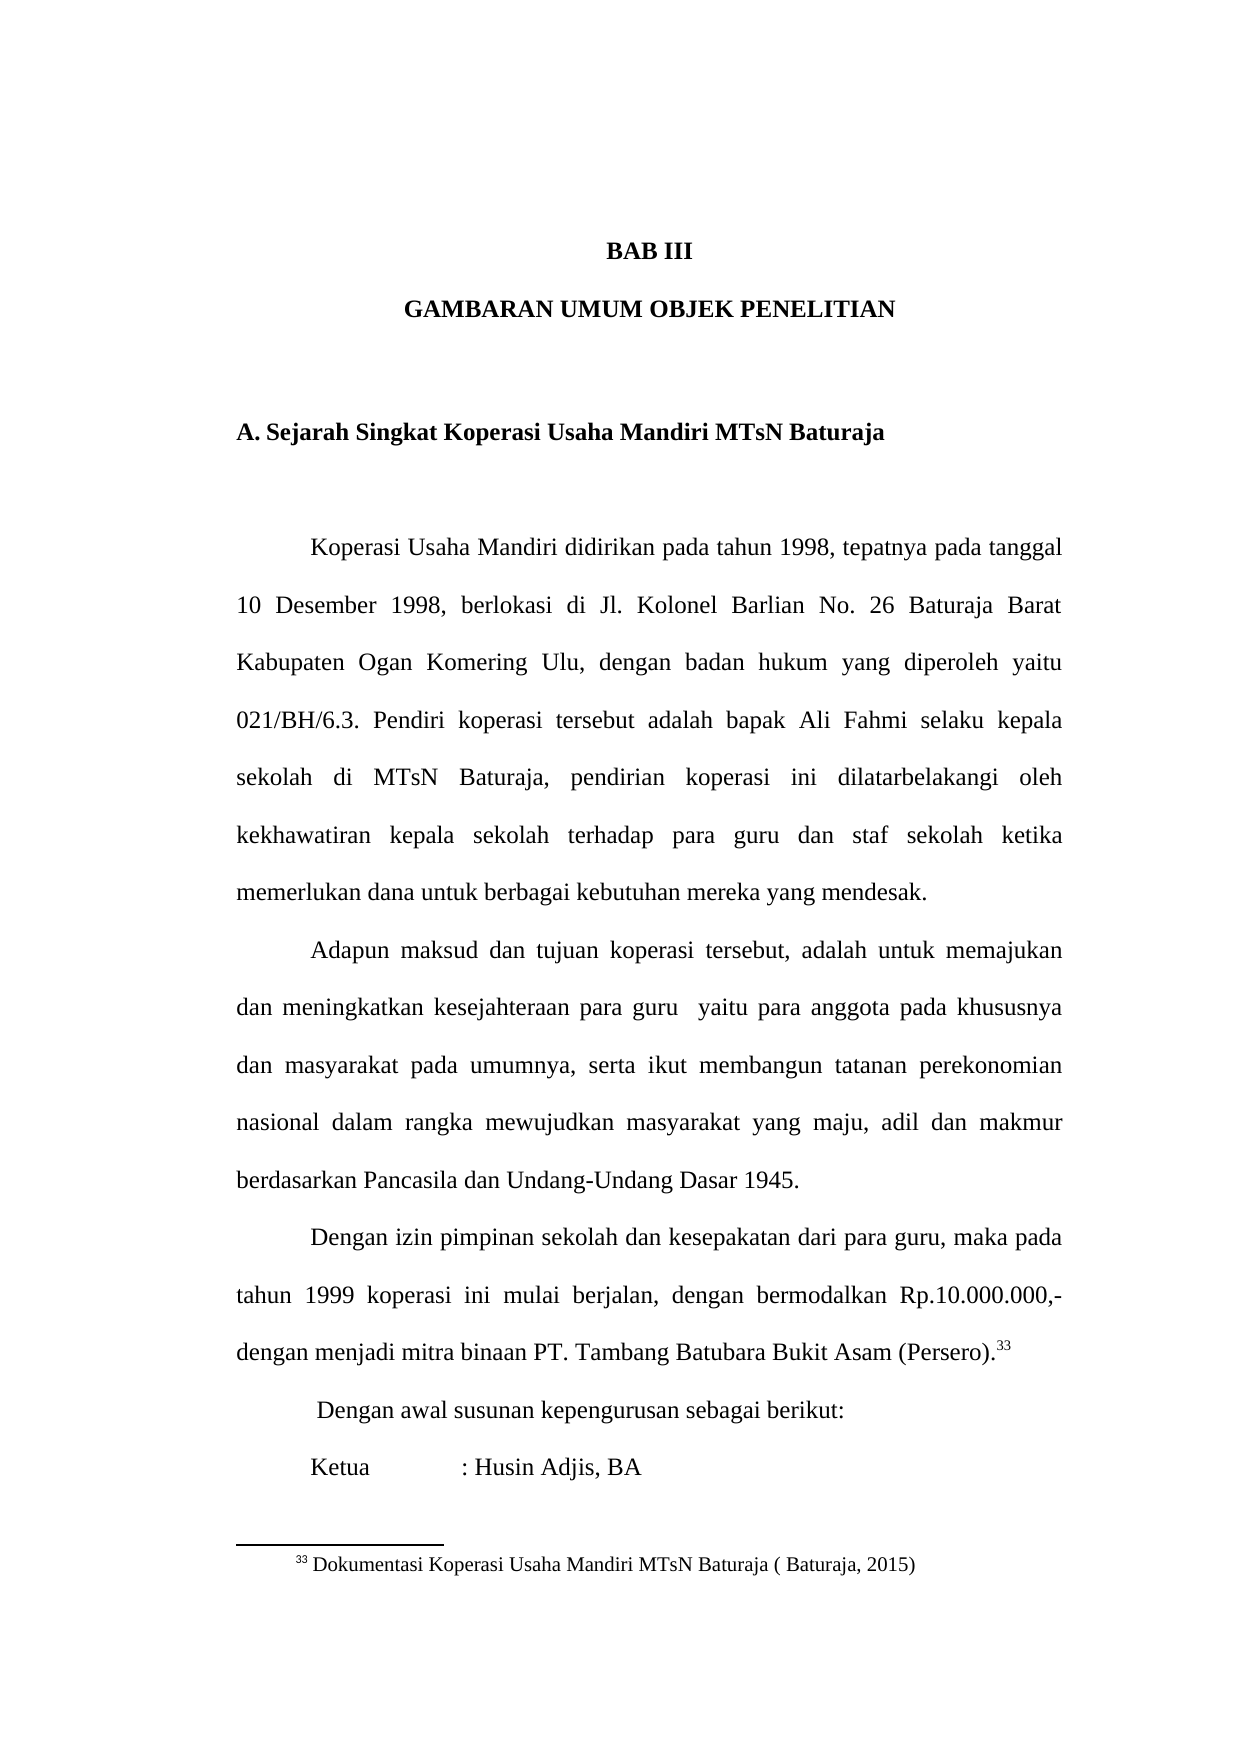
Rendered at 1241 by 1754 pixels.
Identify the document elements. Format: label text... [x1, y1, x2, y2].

list Ketua : Husin Adjis, BA [236, 1452, 1063, 1481]
list Sejarah Singkat Koperasi Usaha Mandiri MTsN Baturaja [236, 417, 1063, 446]
list Koperasi Usaha Mandiri didirikan pada tahun 1998, tepatnya pada tanggal 10 Desember 1998, berlokasi di Jl. Kolonel Barlian No. 26 Baturaja Barat Kabupaten Ogan Komering Ulu, dengan badan hukum yang diperoleh yaitu 021/BH/6.3. Pendiri koperasi tersebut adalah bapak Ali Fahmi selaku kepala sekolah di MTsN Baturaja, pendirian koperasi ini dilatarbelakangi oleh kekhawatiran kepala sekolah terhadap para guru dan staf sekolah ketika memerlukan dana untuk berbagai kebutuhan mereka yang mendesak. [236, 532, 1063, 906]
text GAMBARAN UMUM OBJEK PENELITIAN [236, 294, 1063, 322]
list Dengan izin pimpinan sekolah dan kesepakatan dari para guru, maka pada tahun 1999 koperasi ini mulai berjalan, dengan bermodalkan Rp.10.000.000,- dengan menjadi mitra binaan PT. Tambang Batubara Bukit Asam (Persero). [236, 1222, 1063, 1366]
list Dengan awal susunan kepengurusan sebagai berikut: [236, 1395, 1063, 1423]
text BAB III [236, 236, 1063, 265]
list Adapun maksud dan tujuan koperasi tersebut, adalah untuk memajukan dan meningkatkan kesejahteraan para guru yaitu para anggota pada khususnya dan masyarakat pada umumnya, serta ikut membangun tatanan perekonomian nasional dalam rangka mewujudkan masyarakat yang maju, adil dan makmur berdasarkan Pancasila dan Undang-Undang Dasar 1945. [236, 935, 1063, 1193]
